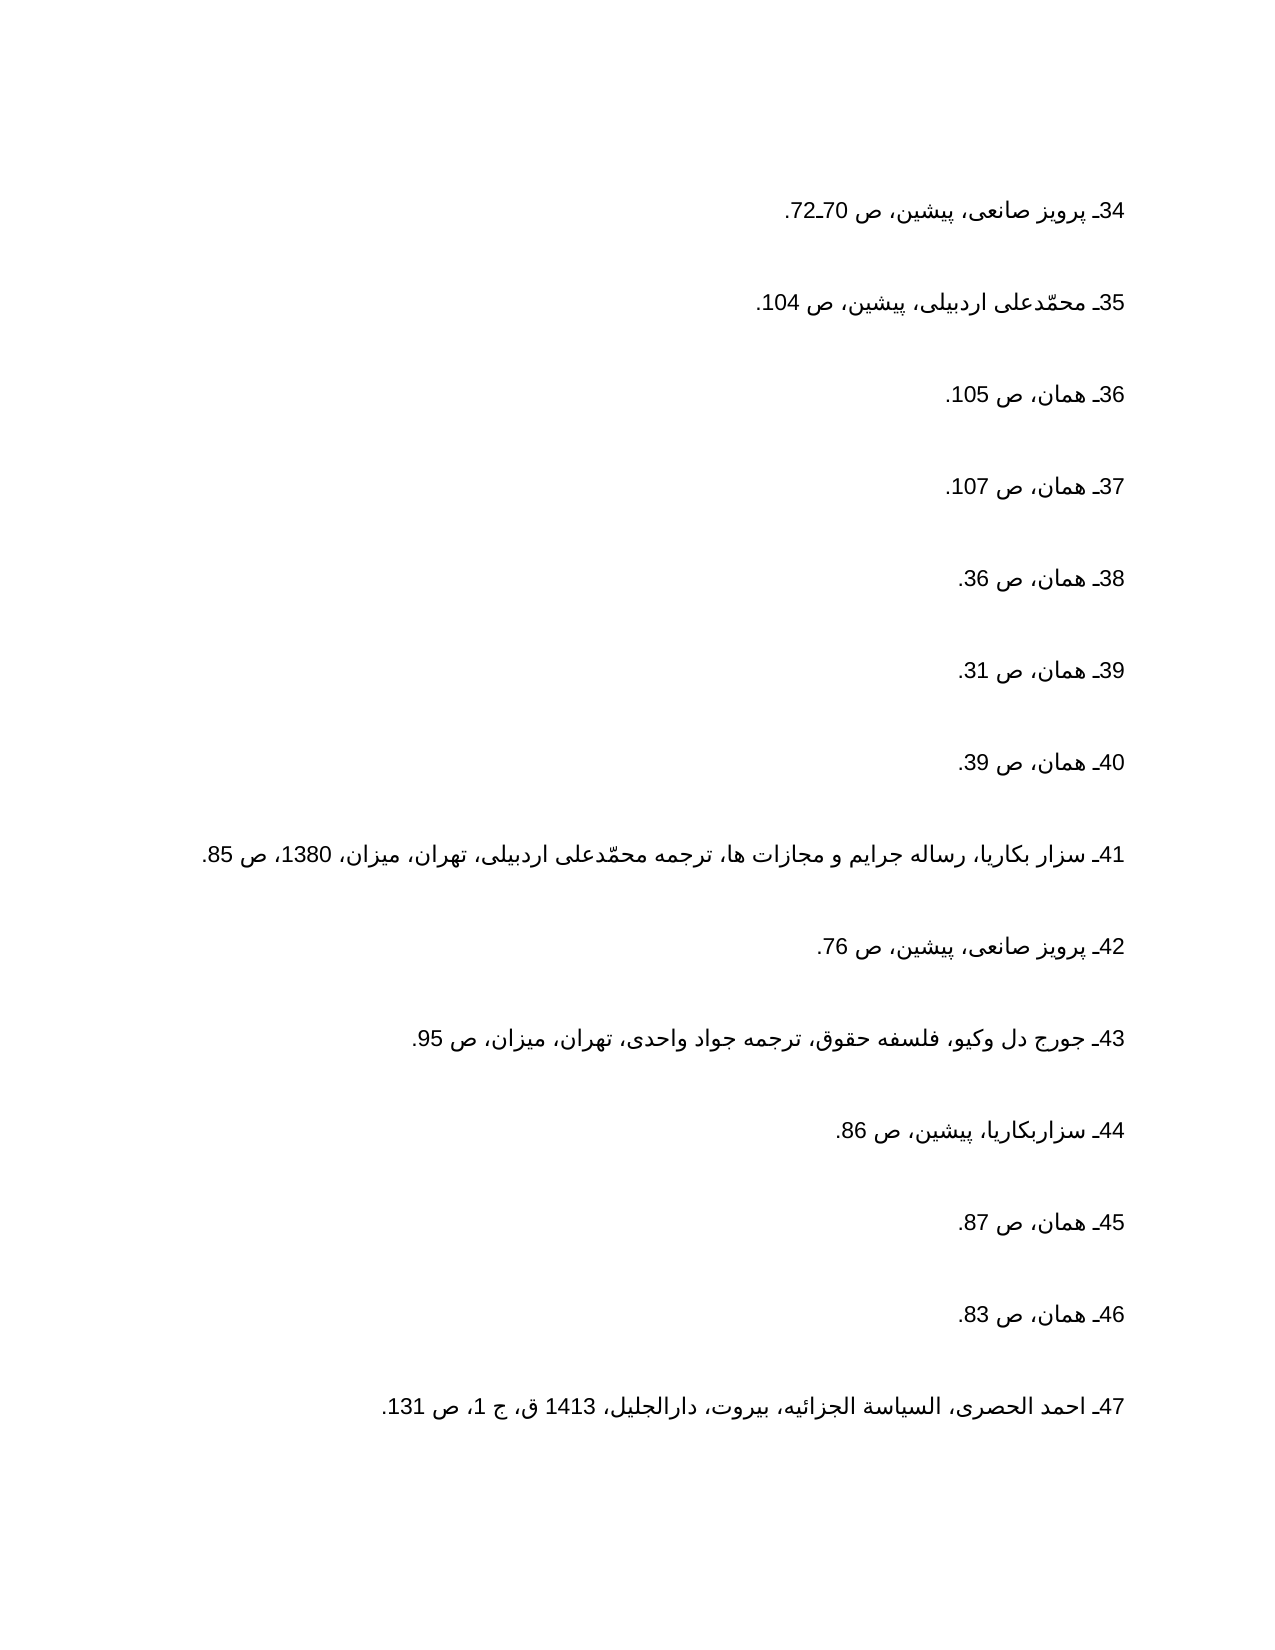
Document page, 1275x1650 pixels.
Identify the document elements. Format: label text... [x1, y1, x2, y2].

text 47ـ احمد الحصرى، السياسة الجزائيه، بيروت، دارالجليل، 1413 ق، ج 1، ص 131. [150, 1393, 1125, 1419]
text 35ـ محمّدعلى اردبيلى، پيشين، ص 104. [150, 289, 1125, 315]
text 40ـ همان، ص 39. [150, 749, 1125, 775]
text 36ـ همان، ص 105. [150, 381, 1125, 407]
text 43ـ جورج دل وكيو، فلسفه حقوق، ترجمه جواد واحدى، تهران، ميزان، ص 95. [150, 1025, 1125, 1051]
text 39ـ همان، ص 31. [150, 657, 1125, 683]
text 37ـ همان، ص 107. [150, 473, 1125, 499]
text 45ـ همان، ص 87. [150, 1209, 1125, 1235]
text 34ـ پرويز صانعى، پيشين، ص 70ـ72. [150, 197, 1125, 223]
text 46ـ همان، ص 83. [150, 1301, 1125, 1327]
text 44ـ سزاربكاريا، پيشين، ص 86. [150, 1117, 1125, 1143]
text 41ـ سزار بكاريا، رساله جرايم و مجازات ها، ترجمه محمّدعلى اردبيلى، تهران، ميزان، 1380، ص 85. [150, 841, 1125, 867]
text 42ـ پرويز صانعى، پيشين، ص 76. [150, 933, 1125, 959]
text 38ـ همان، ص 36. [150, 565, 1125, 591]
